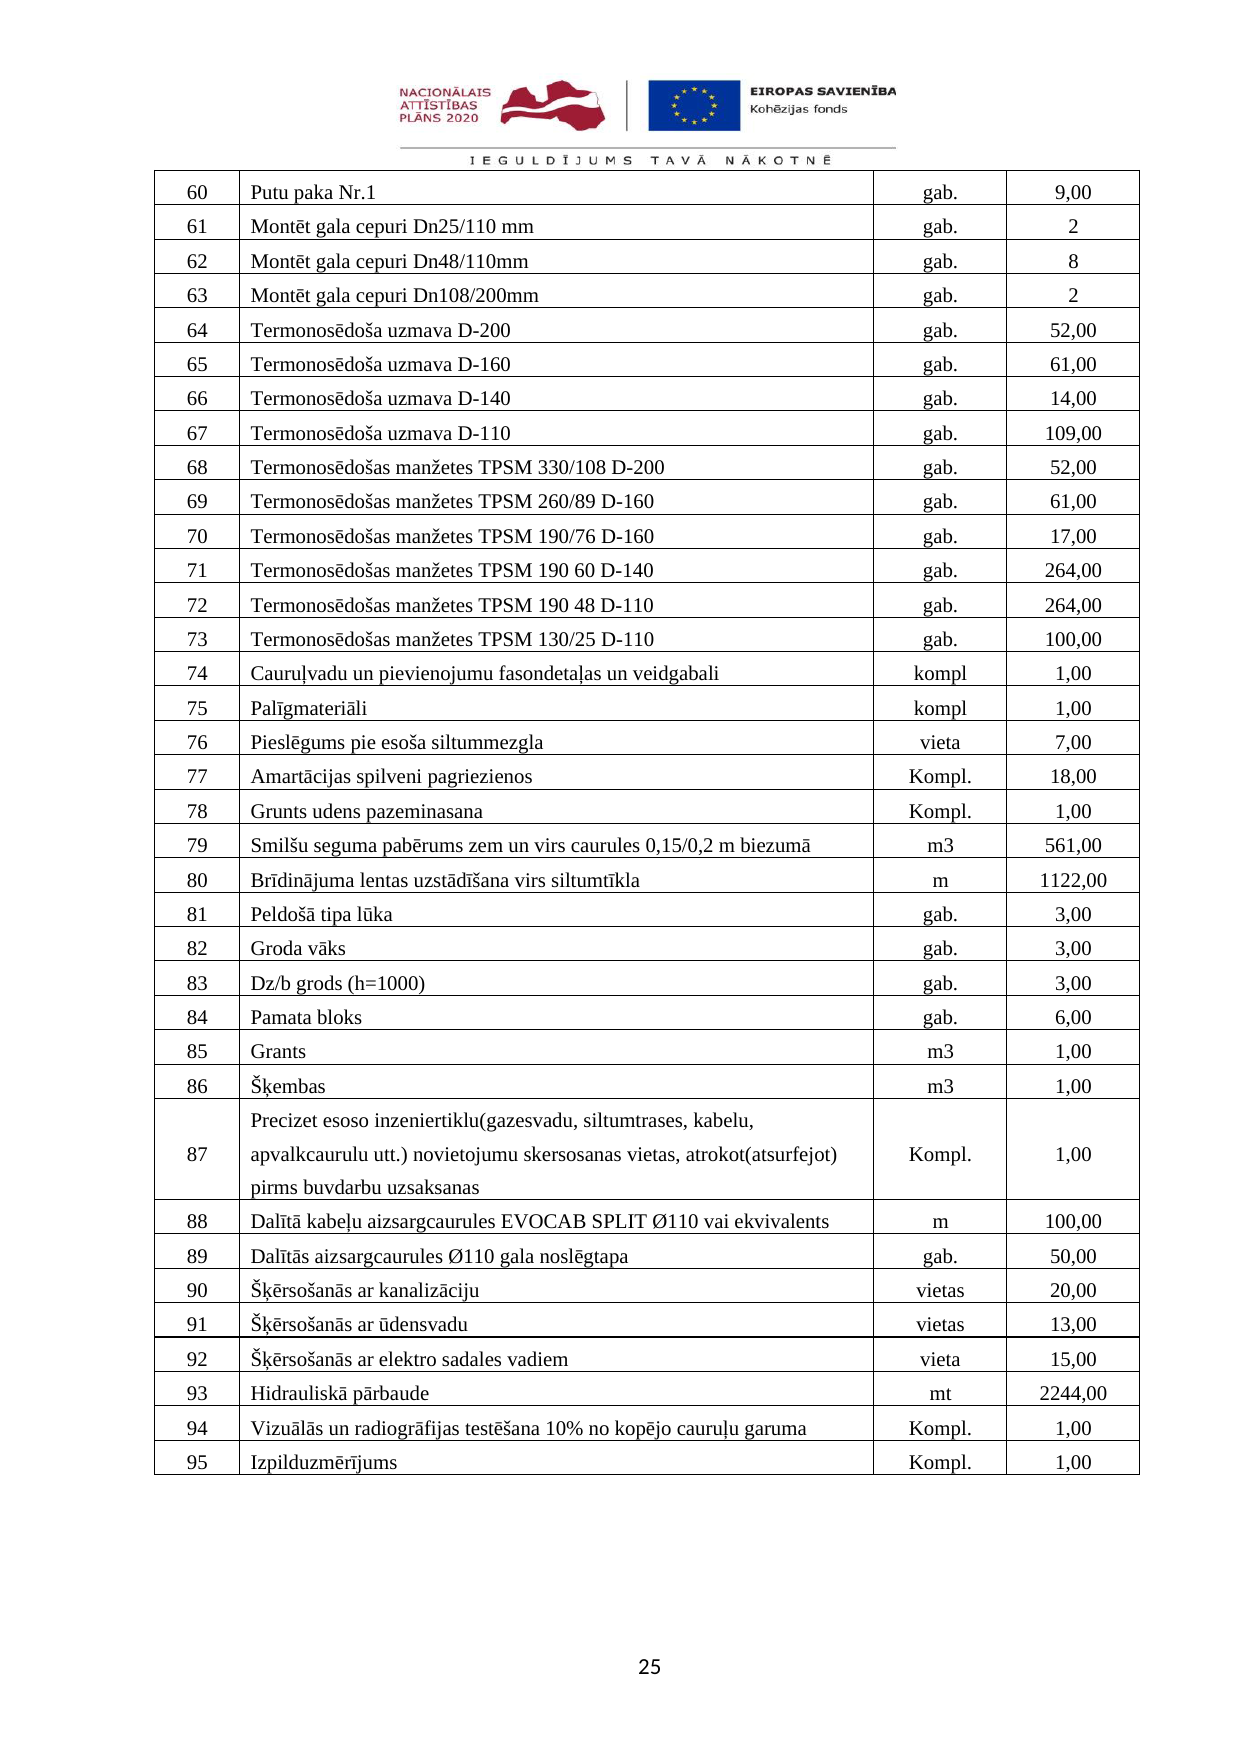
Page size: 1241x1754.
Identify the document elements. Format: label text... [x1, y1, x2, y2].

table_cell Kompl. [874, 755, 1006, 788]
table_cell 81 [155, 893, 239, 926]
table_cell gab. [874, 961, 1006, 995]
table_cell gab. [874, 480, 1006, 513]
table_cell 60 [155, 171, 239, 204]
table_cell 66 [155, 377, 239, 410]
table_cell Vizuālās un radiogrāfijas testēšana 10% no kopējo cauruļu garuma [240, 1406, 873, 1439]
table_cell 52,00 [1007, 446, 1139, 479]
table_cell 62 [155, 240, 239, 273]
table_cell Termonosēdoša uzmava D-110 [240, 411, 873, 445]
table_cell 94 [155, 1406, 239, 1439]
table_cell Peldošā tipa lūka [240, 893, 873, 926]
table_cell 70 [155, 515, 239, 548]
table_cell Montēt gala cepuri Dn108/200mm [240, 274, 873, 307]
table_cell 2244,00 [1007, 1372, 1139, 1405]
table_cell gab. [874, 240, 1006, 273]
table_cell 92 [155, 1338, 239, 1371]
table_cell 8 [1007, 240, 1139, 273]
table_cell kompl [874, 686, 1006, 720]
table_cell gab. [874, 927, 1006, 960]
table_cell 67 [155, 411, 239, 445]
table_cell gab. [874, 583, 1006, 617]
table_cell m3 [874, 824, 1006, 857]
table_cell gab. [874, 446, 1006, 479]
table_cell Pieslēgums pie esoša siltummezgla [240, 721, 873, 754]
table_cell m3 [874, 1030, 1006, 1063]
table_cell 69 [155, 480, 239, 513]
table_cell Termonosēdošas manžetes TPSM 190/76 D-160 [240, 515, 873, 548]
table_cell 52,00 [1007, 308, 1139, 342]
table_cell gab. [874, 308, 1006, 342]
table_cell 6,00 [1007, 996, 1139, 1029]
table_cell Palīgmateriāli [240, 686, 873, 720]
table_cell gab. [874, 618, 1006, 651]
table_cell Dalītā kabeļu aizsargcaurules EVOCAB SPLIT Ø110 vai ekvivalents [240, 1200, 873, 1233]
table_cell 9,00 [1007, 171, 1139, 204]
table_cell Termonosēdoša uzmava D-140 [240, 377, 873, 410]
table_cell Pamata bloks [240, 996, 873, 1029]
table_cell 90 [155, 1269, 239, 1302]
table_cell gab. [874, 274, 1006, 307]
table_cell Montēt gala cepuri Dn48/110mm [240, 240, 873, 273]
table_cell 88 [155, 1200, 239, 1233]
table_cell 3,00 [1007, 927, 1139, 960]
table_cell Termonosēdoša uzmava D-160 [240, 343, 873, 376]
table_cell Termonosēdošas manžetes TPSM 130/25 D-110 [240, 618, 873, 651]
table_cell 87 [155, 1099, 239, 1199]
table_cell 89 [155, 1234, 239, 1268]
table_cell 64 [155, 308, 239, 342]
table_cell 13,00 [1007, 1303, 1139, 1336]
table_cell gab. [874, 411, 1006, 445]
table_cell Amartācijas spilveni pagriezienos [240, 755, 873, 788]
table_cell 2 [1007, 205, 1139, 238]
table_cell Dz/b grods (h=1000) [240, 961, 873, 995]
table_cell Grants [240, 1030, 873, 1063]
table_cell Termonosēdošas manžetes TPSM 190 48 D-110 [240, 583, 873, 617]
table_cell 84 [155, 996, 239, 1029]
table_cell 78 [155, 790, 239, 823]
table_cell gab. [874, 893, 1006, 926]
table_cell Termonosēdošas manžetes TPSM 330/108 D-200 [240, 446, 873, 479]
table_cell 75 [155, 686, 239, 720]
table_cell 50,00 [1007, 1234, 1139, 1268]
table_cell 1,00 [1007, 652, 1139, 685]
table_cell Šķembas [240, 1065, 873, 1098]
table_cell vieta [874, 721, 1006, 754]
table_cell vietas [874, 1269, 1006, 1302]
table_cell mt [874, 1372, 1006, 1405]
table_cell Kompl. [874, 1406, 1006, 1439]
table_cell Kompl. [874, 1099, 1006, 1199]
table_cell 3,00 [1007, 961, 1139, 995]
table_cell vietas [874, 1303, 1006, 1336]
table_cell 14,00 [1007, 377, 1139, 410]
table_cell Groda vāks [240, 927, 873, 960]
table_cell Termonosēdošas manžetes TPSM 190 60 D-140 [240, 549, 873, 582]
table_cell Brīdinājuma lentas uzstādīšana virs siltumtīkla [240, 858, 873, 892]
table_cell Smilšu seguma pabērums zem un virs caurules 0,15/0,2 m biezumā [240, 824, 873, 857]
table_cell 18,00 [1007, 755, 1139, 788]
table_cell 63 [155, 274, 239, 307]
table_cell 264,00 [1007, 583, 1139, 617]
table_cell Šķērsošanās ar ūdensvadu [240, 1303, 873, 1336]
table_cell gab. [874, 1234, 1006, 1268]
table_cell 1,00 [1007, 1065, 1139, 1098]
table_cell Šķērsošanās ar kanalizāciju [240, 1269, 873, 1302]
table_cell 74 [155, 652, 239, 685]
table_cell 76 [155, 721, 239, 754]
table_cell Termonosēdošas manžetes TPSM 260/89 D-160 [240, 480, 873, 513]
table_cell 72 [155, 583, 239, 617]
table_cell 1,00 [1007, 686, 1139, 720]
table_cell Kompl. [874, 1441, 1006, 1474]
table_cell 61,00 [1007, 480, 1139, 513]
table_cell Termonosēdoša uzmava D-200 [240, 308, 873, 342]
table_cell 20,00 [1007, 1269, 1139, 1302]
table_cell 7,00 [1007, 721, 1139, 754]
table_cell 93 [155, 1372, 239, 1405]
table_cell 65 [155, 343, 239, 376]
table_cell m [874, 858, 1006, 892]
table_cell 1,00 [1007, 1406, 1139, 1439]
table_cell gab. [874, 515, 1006, 548]
table_cell gab. [874, 171, 1006, 204]
table_cell 85 [155, 1030, 239, 1063]
table_cell gab. [874, 205, 1006, 238]
table_cell 17,00 [1007, 515, 1139, 548]
table_cell vieta [874, 1338, 1006, 1371]
table_cell 83 [155, 961, 239, 995]
table_cell Cauruļvadu un pievienojumu fasondetaļas un veidgabali [240, 652, 873, 685]
table_cell Montēt gala cepuri Dn25/110 mm [240, 205, 873, 238]
table_cell Hidrauliskā pārbaude [240, 1372, 873, 1405]
table_cell 1122,00 [1007, 858, 1139, 892]
table_cell Izpilduzmērījums [240, 1441, 873, 1474]
table_cell 2 [1007, 274, 1139, 307]
table_cell m [874, 1200, 1006, 1233]
table_cell 91 [155, 1303, 239, 1336]
table_cell 71 [155, 549, 239, 582]
table_cell Kompl. [874, 790, 1006, 823]
table_cell gab. [874, 549, 1006, 582]
picture [395, 73, 904, 170]
table_cell 95 [155, 1441, 239, 1474]
table_cell kompl [874, 652, 1006, 685]
table_cell 68 [155, 446, 239, 479]
table_cell m3 [874, 1065, 1006, 1098]
table_cell 3,00 [1007, 893, 1139, 926]
table_cell 61,00 [1007, 343, 1139, 376]
table_cell 86 [155, 1065, 239, 1098]
table_cell Dalītās aizsargcaurules Ø110 gala noslēgtapa [240, 1234, 873, 1268]
table_cell gab. [874, 996, 1006, 1029]
table_cell 1,00 [1007, 1441, 1139, 1474]
table_cell 100,00 [1007, 618, 1139, 651]
table_cell 109,00 [1007, 411, 1139, 445]
table_cell 1,00 [1007, 1030, 1139, 1063]
table_cell 80 [155, 858, 239, 892]
table_cell 15,00 [1007, 1338, 1139, 1371]
table_cell 79 [155, 824, 239, 857]
table_cell 100,00 [1007, 1200, 1139, 1233]
table_cell Šķērsošanās ar elektro sadales vadiem [240, 1338, 873, 1371]
table_cell 1,00 [1007, 1099, 1139, 1199]
table_cell Grunts udens pazeminasana [240, 790, 873, 823]
table_cell gab. [874, 343, 1006, 376]
table_cell 264,00 [1007, 549, 1139, 582]
table_cell 77 [155, 755, 239, 788]
table_cell 561,00 [1007, 824, 1139, 857]
table_cell Putu paka Nr.1 [240, 171, 873, 204]
table_cell 73 [155, 618, 239, 651]
table_cell 82 [155, 927, 239, 960]
table_cell 61 [155, 205, 239, 238]
table_cell gab. [874, 377, 1006, 410]
table_cell 1,00 [1007, 790, 1139, 823]
table_cell Precizet esoso inzeniertiklu(gazesvadu, siltumtrases, kabelu, apvalkcaurulu utt.) novietojumu skersosanas vietas, atrokot(atsurfejot) pirms buvdarbu uzsaksanas [240, 1099, 873, 1199]
